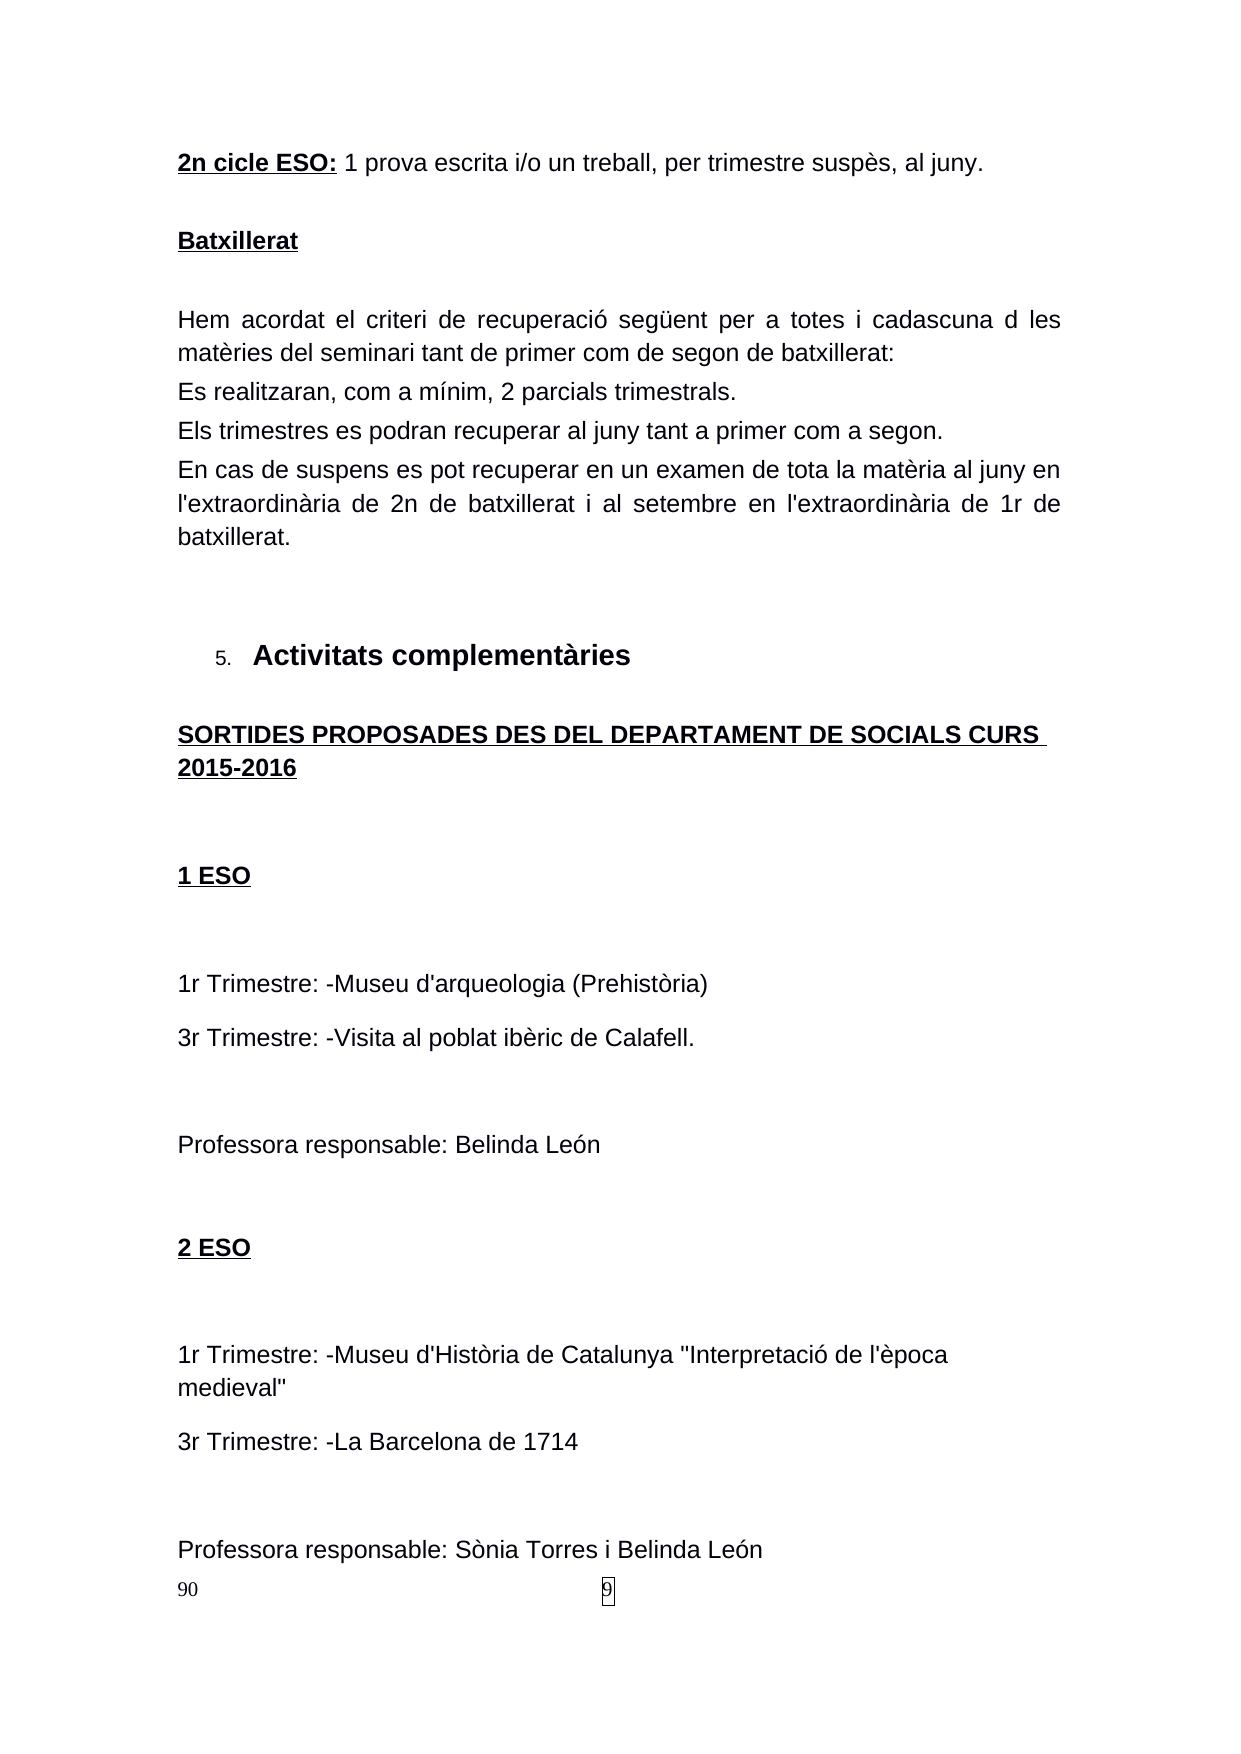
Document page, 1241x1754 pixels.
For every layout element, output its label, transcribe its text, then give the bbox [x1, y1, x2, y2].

text 2n cicle ESO: 1 prova escrita i/o un treball, per trimestre suspès, al juny. [177, 148, 1063, 176]
text 1r Trimestre: -Museu d'arqueologia (Prehistòria) [177, 969, 1063, 997]
text Els trimestres es podran recuperar al juny tant a primer com a segon. [177, 416, 1063, 445]
text 3r Trimestre: -Visita al poblat ibèric de Calafell. [177, 1022, 1063, 1051]
list Activitats complementàries [215, 638, 1063, 672]
text SORTIDES PROPOSADES DES DEL DEPARTAMENT DE SOCIALS CURS 2015-2016 [177, 720, 1063, 782]
text Hem acordat el criteri de recuperació següent per a totes i cadascuna d les matèries del seminari tant de primer com de segon de batxillerat: [177, 305, 1063, 366]
text 1r Trimestre: -Museu d'Història de Catalunya "Interpretació de l'època medieval" [177, 1340, 1063, 1402]
text En cas de suspens es pot recuperar en un examen de tota la matèria al juny en l'extraordinària de 2n de batxillerat i al setembre en l'extraordinària de 1r de batxillerat. [177, 456, 1063, 550]
text Batxillerat [177, 226, 1063, 255]
text 2 ESO [177, 1232, 1063, 1261]
text 3r Trimestre: -La Barcelona de 1714 [177, 1427, 1063, 1456]
text Professora responsable: Sònia Torres i Belinda León [177, 1535, 1063, 1563]
text 1 ESO [177, 861, 1063, 890]
text Es realitzaran, com a mínim, 2 parcials trimestrals. [177, 377, 1063, 406]
text Professora responsable: Belinda León [177, 1130, 1063, 1159]
